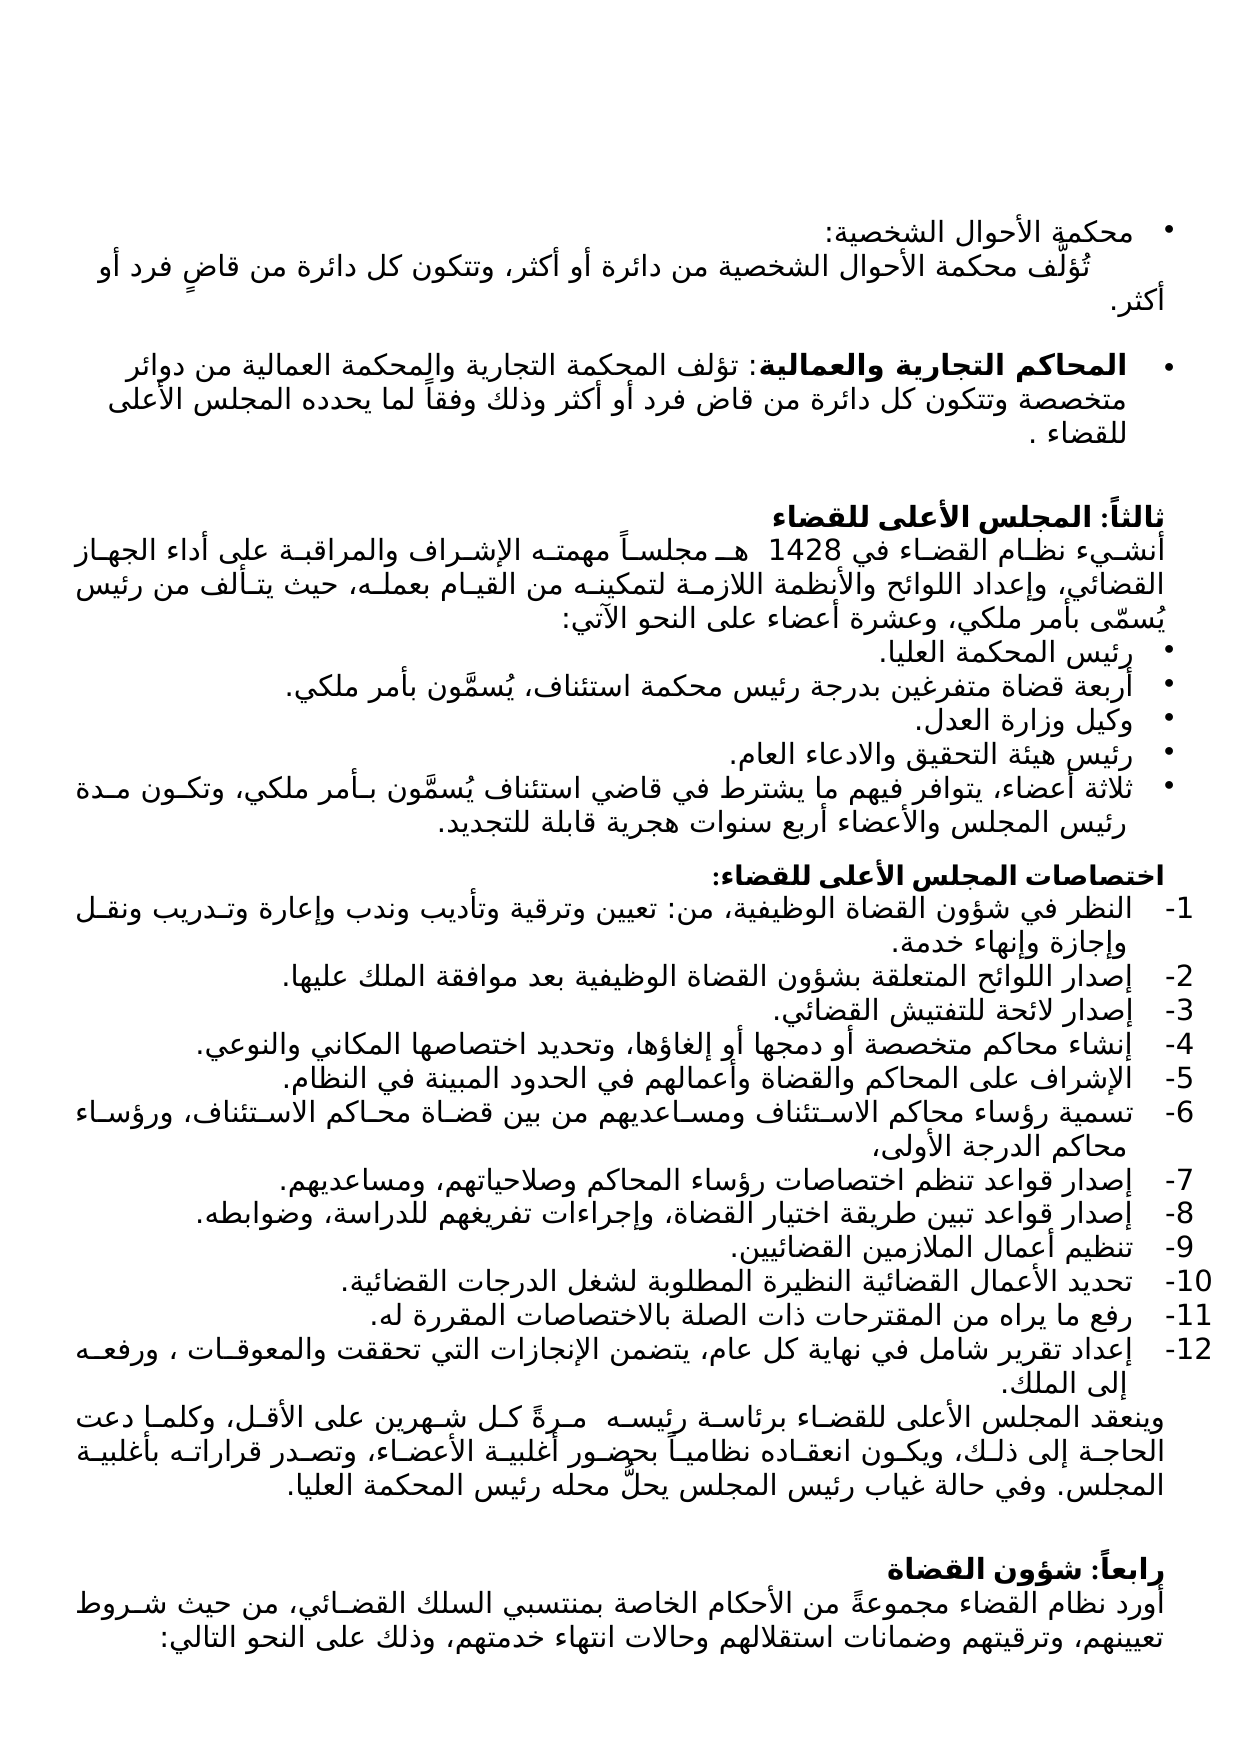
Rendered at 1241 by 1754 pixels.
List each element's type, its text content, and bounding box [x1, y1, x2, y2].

list رئيس هيئة التحقيق والادعاء العام. [75, 737, 1165, 771]
list إنشاء محاكم متخصصة أو دمجها أو إلغاؤها، وتحديد اختصاصها المكاني والنوعي. [75, 1027, 1165, 1061]
text أنشيء نظام القضاء في 1428 هـ مجلساً مهمته الإشراف والمراقبة على أداء الجهاز القضائي، وإعداد اللوائح والأنظمة اللازمة لتمكينه من القيام بعمله، حيث يتألف من رئيس يُسمّى بأمر ملكي، وعشرة أعضاء على النحو الآتي: [75, 533, 1165, 635]
list إعداد تقرير شامل في نهاية كل عام، يتضمن الإنجازات التي تحققت والمعوقات ، ورفعه إلى الملك. [75, 1333, 1165, 1401]
list الإشراف على المحاكم والقضاة وأعمالهم في الحدود المبينة في النظام. [75, 1061, 1165, 1095]
list تنظيم أعمال الملازمين القضائيين. [75, 1231, 1165, 1265]
list إصدار قواعد تنظم اختصاصات رؤساء المحاكم وصلاحياتهم، ومساعديهم. [75, 1163, 1165, 1197]
list إصدار قواعد تبين طريقة اختيار القضاة، وإجراءات تفريغهم للدراسة، وضوابطه. [75, 1197, 1165, 1231]
list إصدار اللوائح المتعلقة بشؤون القضاة الوظيفية بعد موافقة الملك عليها. [75, 959, 1165, 993]
subtitle رابعاً: شؤون القضاة [75, 1552, 1165, 1586]
list تسمية رؤساء محاكم الاستئناف ومساعديهم من بين قضاة محاكم الاستئناف، ورؤساء محاكم الدرجة الأولى، [75, 1095, 1165, 1163]
text أورد نظام القضاء مجموعةً من الأحكام الخاصة بمنتسبي السلك القضائي، من حيث شروط تعيينهم، وترقيتهم وضمانات استقلالهم وحالات انتهاء خدمتهم، وذلك على النحو التالي: [75, 1586, 1165, 1654]
text تُؤلَّف محكمة الأحوال الشخصية من دائرة أو أكثر، وتتكون كل دائرة من قاضٍ فرد أو أكثر. [75, 249, 1165, 317]
list ثلاثة أعضاء، يتوافر فيهم ما يشترط في قاضي استئناف يُسمَّون بأمر ملكي، وتكون مدة رئيس المجلس والأعضاء أربع سنوات هجرية قابلة للتجديد. [75, 771, 1165, 839]
list النظر في شؤون القضاة الوظيفية، من: تعيين وترقية وتأديب وندب وإعارة وتدريب ونقل وإجازة وإنهاء خدمة. [75, 891, 1165, 959]
text وينعقد المجلس الأعلى للقضاء برئاسة رئيسه مرةً كل شهرين على الأقل، وكلما دعت الحاجة إلى ذلك، ويكون انعقاده نظامياً بحضور أغلبية الأعضاء، وتصدر قراراته بأغلبية المجلس. وفي حالة غياب رئيس المجلس يحلُّ محله رئيس المحكمة العليا. [75, 1401, 1165, 1502]
subtitle ثالثاً: المجلس الأعلى للقضاء [75, 500, 1165, 533]
subtitle اختصاصات المجلس الأعلى للقضاء: [75, 860, 1165, 891]
list رفع ما يراه من المقترحات ذات الصلة بالاختصاصات المقررة له. [75, 1299, 1165, 1333]
list تحديد الأعمال القضائية النظيرة المطلوبة لشغل الدرجات القضائية. [75, 1265, 1165, 1299]
list إصدار لائحة للتفتيش القضائي. [75, 993, 1165, 1027]
list محكمة الأحوال الشخصية: [75, 215, 1165, 249]
list وكيل وزارة العدل. [75, 703, 1165, 737]
list أربعة قضاة متفرغين بدرجة رئيس محكمة استئناف، يُسمَّون بأمر ملكي. [75, 669, 1165, 703]
list رئيس المحكمة العليا. [75, 635, 1165, 669]
list المحاكم التجارية والعمالية: تؤلف المحكمة التجارية والمحكمة العمالية من دوائر متخصصة وتتكون كل دائرة من قاض فرد أو أكثر وذلك وفقاً لما يحدده المجلس الأعلى للقضاء . [75, 348, 1165, 450]
